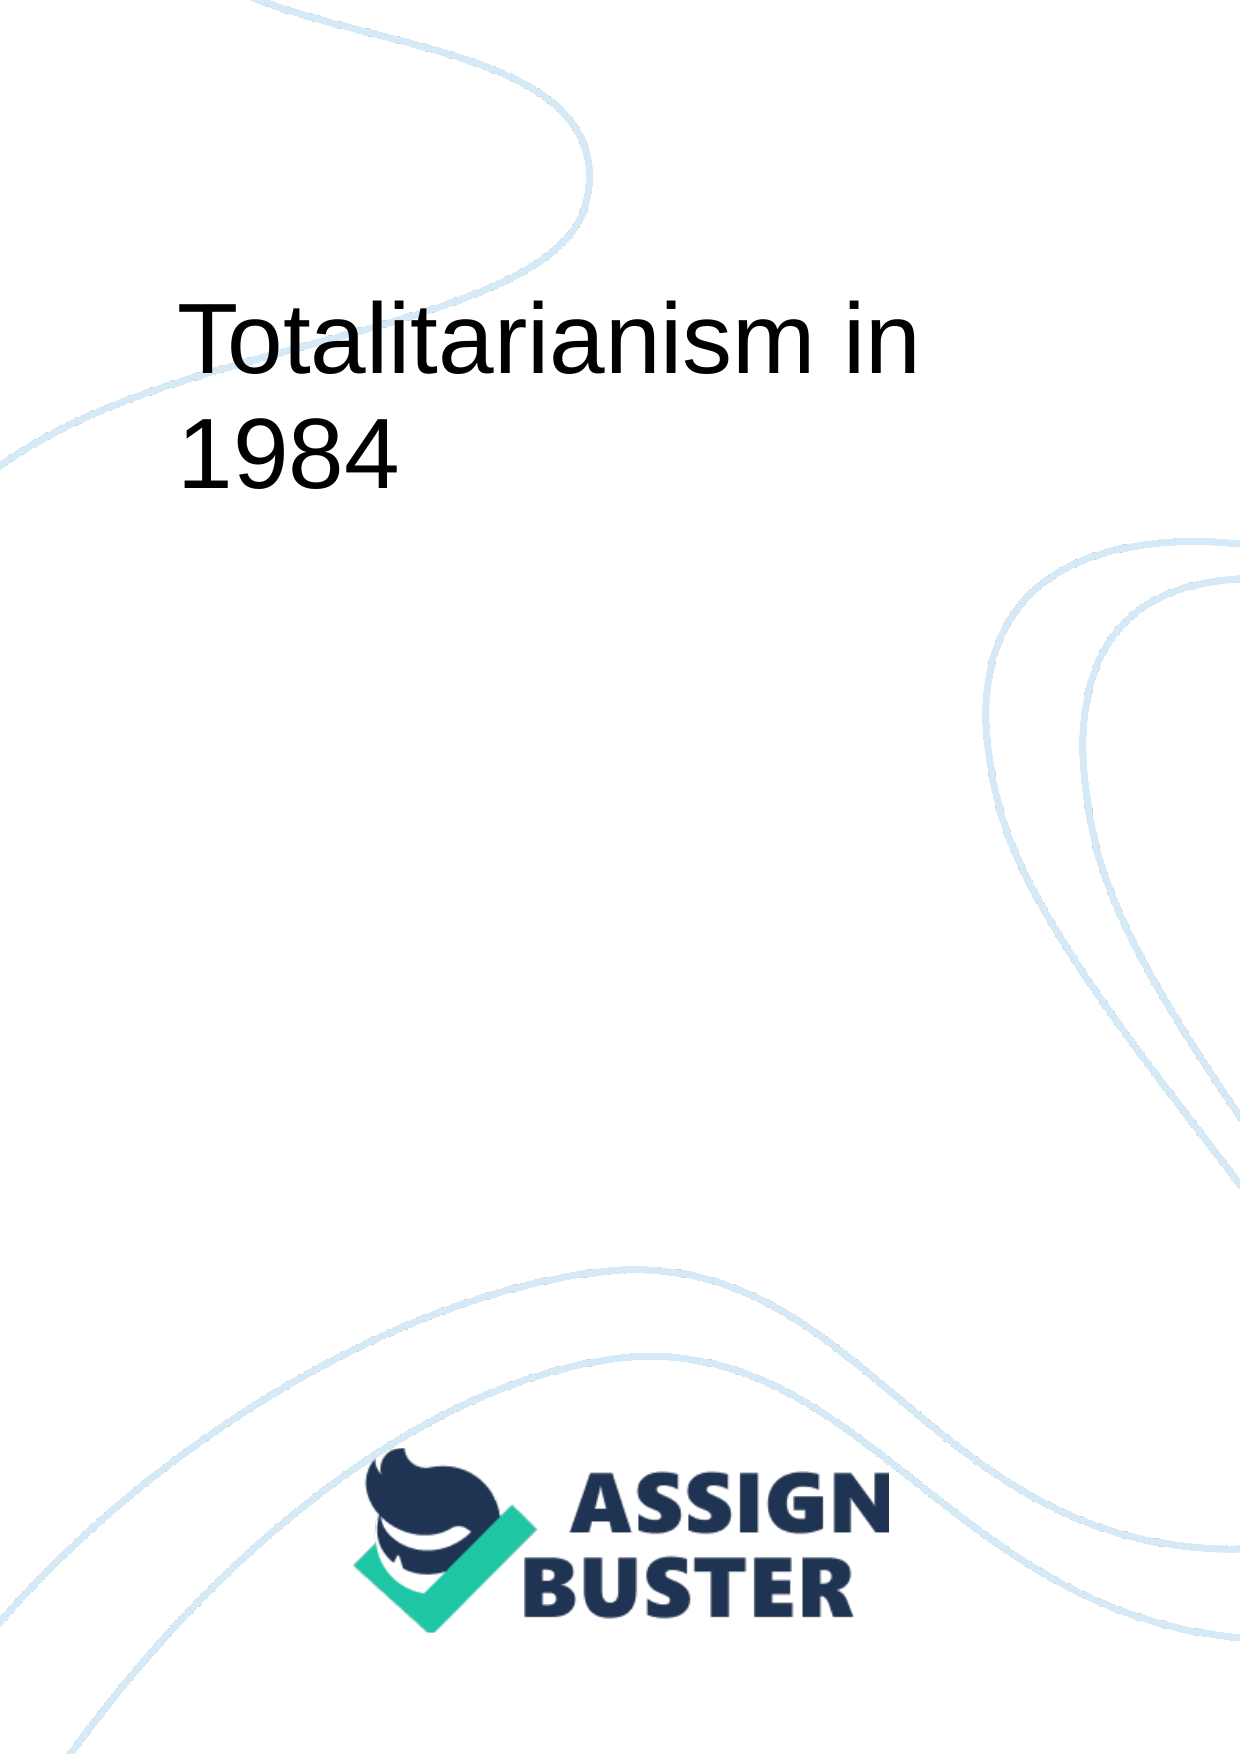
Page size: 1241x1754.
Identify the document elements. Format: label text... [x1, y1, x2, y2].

subtitle Totalitarianism in 1984 [177, 279, 1152, 509]
picture [0, 0, 1241, 1754]
